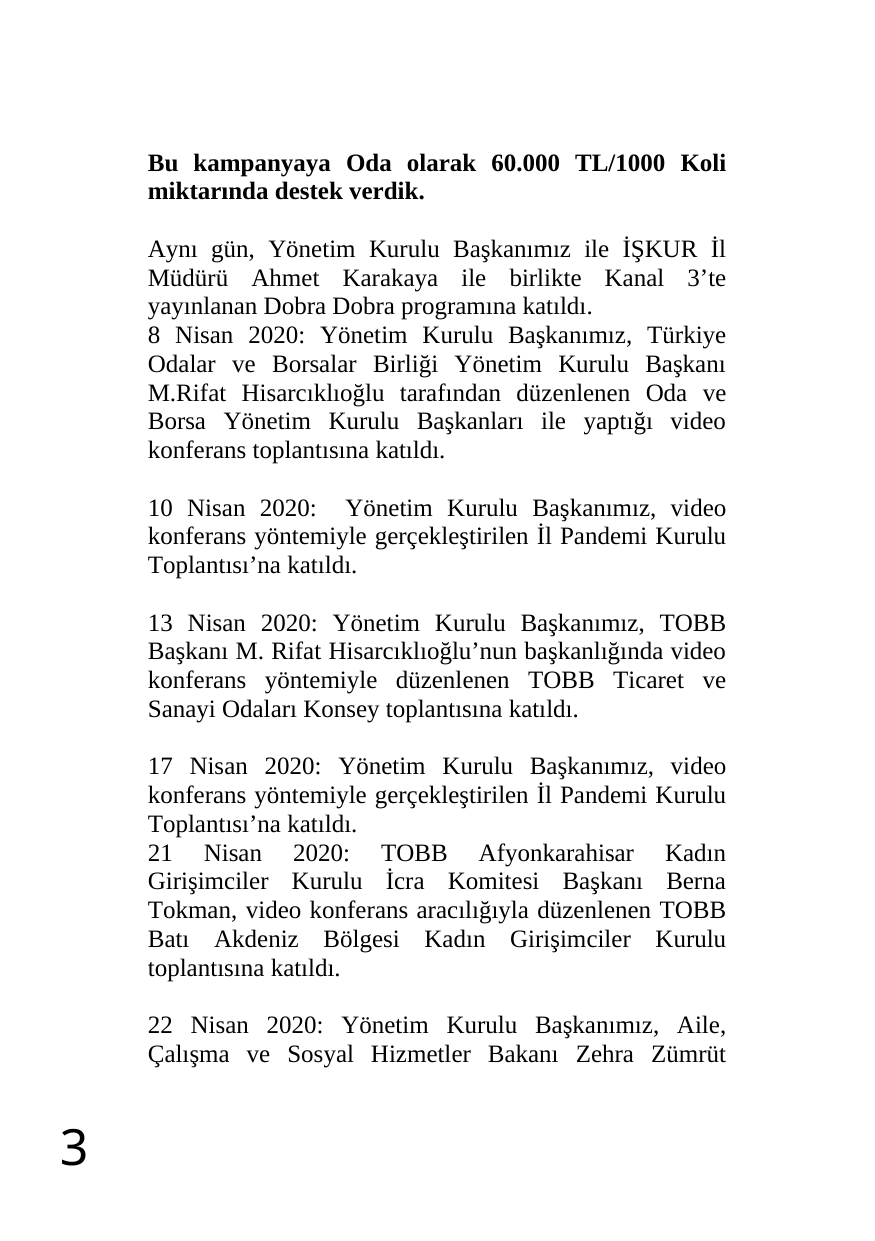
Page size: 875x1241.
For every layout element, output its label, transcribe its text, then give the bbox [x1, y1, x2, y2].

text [148, 1010, 726, 1068]
text 13 Nisan 2020: Yönetim Kurulu Başkanımız, TOBB Başkanı M. Rifat Hisarcıklıoğlu’nun başkanlığında video konferans yöntemiyle düzenlenen TOBB Ticaret ve Sanayi Odaları Konsey toplantısına katıldı. [148, 608, 726, 723]
text Bu kampanyaya Oda olarak 60.000 TL/1000 Koli miktarında destek verdik. [148, 148, 726, 205]
text 8 Nisan 2020: Yönetim Kurulu Başkanımız, Türkiye Odalar ve Borsalar Birliği Yönetim Kurulu Başkanı M.Rifat Hisarcıklıoğlu tarafından düzenlenen Oda ve Borsa Yönetim Kurulu Başkanları ile yaptığı video konferans toplantısına katıldı. [148, 320, 726, 464]
text 10 Nisan 2020: Yönetim Kurulu Başkanımız, video konferans yöntemiyle gerçekleştirilen İl Pandemi Kurulu Toplantısı’na katıldı. [148, 493, 726, 579]
text 17 Nisan 2020: Yönetim Kurulu Başkanımız, video konferans yöntemiyle gerçekleştirilen İl Pandemi Kurulu Toplantısı’na katıldı. [148, 751, 726, 838]
text Aynı gün, Yönetim Kurulu Başkanımız ile İŞKUR İl Müdürü Ahmet Karakaya ile birlikte Kanal 3’te yayınlanan Dobra Dobra programına katıldı. [148, 234, 726, 320]
text 21 Nisan 2020: TOBB Afyonkarahisar Kadın Girişimciler Kurulu İcra Komitesi Başkanı Berna Tokman, video konferans aracılığıyla düzenlenen TOBB Batı Akdeniz Bölgesi Kadın Girişimciler Kurulu toplantısına katıldı. [148, 838, 726, 981]
